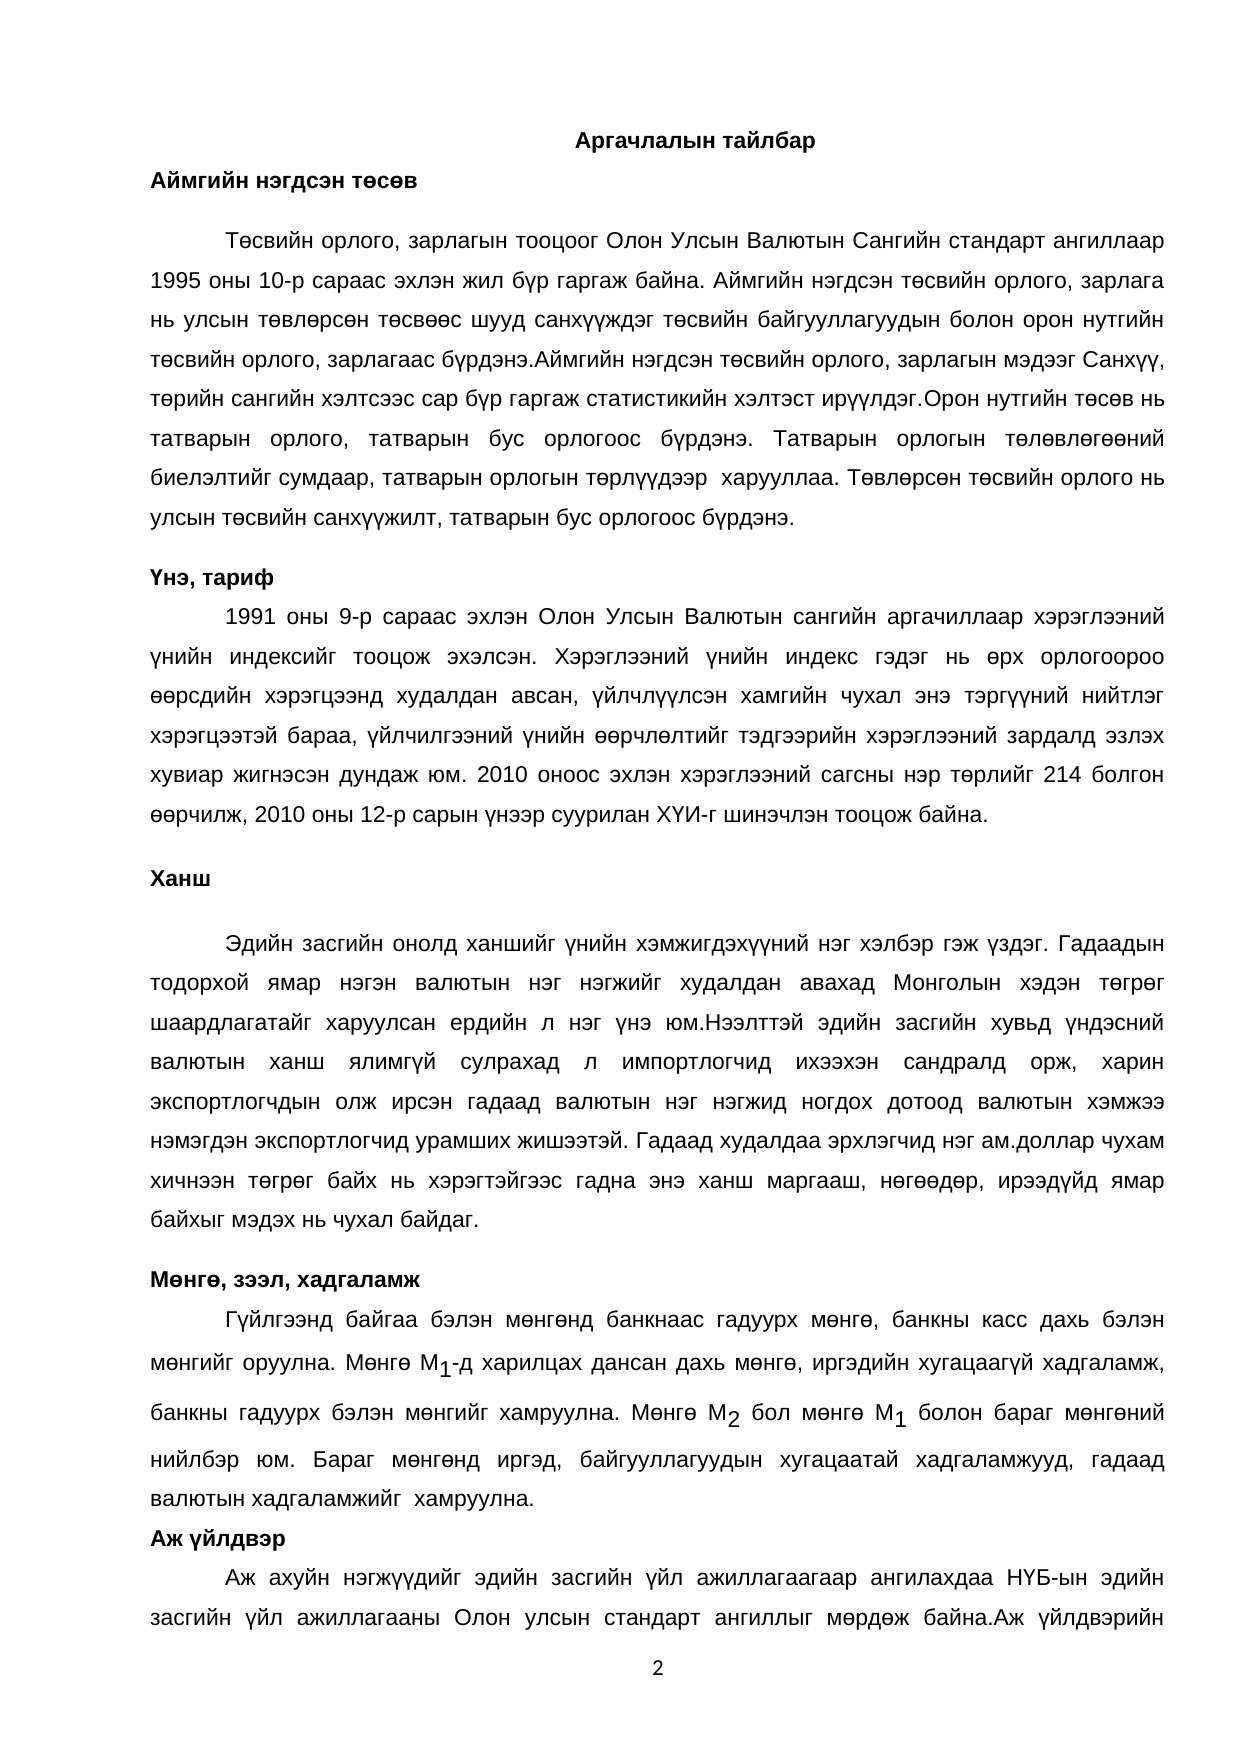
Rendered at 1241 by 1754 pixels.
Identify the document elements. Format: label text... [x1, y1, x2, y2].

text Аж үйлдвэр [150, 1524, 1165, 1551]
text Гүйлгээнд байгаа бэлэн мөнгөнд банкнаас гадуурх мөнгө, банкны касс дахь бэлэн мөнгийг оруулна. Мөнгө М1-д харилцах дансан дахь мөнгө, иргэдийн хугацаагүй хадгаламж, банкны гадуурх бэлэн мөнгийг хамруулна. Мөнгө М2 бол мөнгө М1 болон бараг мөнгөний нийлбэр юм. Бараг мөнгөнд иргэд, байгууллагуудын хугацаатай хадгаламжууд, гадаад валютын хадгаламжийг хамруулна. [150, 1306, 1165, 1511]
text Төсвийн орлого, зарлагын тооцоог Олон Улсын Валютын Сангийн стандарт ангиллаар 1995 оны 10-р сараас эхлэн жил бүр гаргаж байна. Аймгийн нэгдсэн төсвийн орлого, зарлага нь улсын төвлөрсөн төсвөөс шууд санхүүждэг төсвийн байгууллагуудын болон орон нутгийн төсвийн орлого, зарлагаас бүрдэнэ.Аймгийн нэгдсэн төсвийн орлого, зарлагын мэдээг Санхүү, төрийн сангийн хэлтсээс сар бүр гаргаж статистикийн хэлтэст ирүүлдэг.Орон нутгийн төсөв нь татварын орлого, татварын бус орлогоос бүрдэнэ. Татварын орлогын төлөвлөгөөний биелэлтийг сумдаар, татварын орлогын төрлүүдээр харууллаа. Төвлөрсөн төсвийн орлого нь улсын төсвийн санхүүжилт, татварын бус орлогоос бүрдэнэ. [150, 227, 1165, 530]
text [150, 1564, 1165, 1630]
text Эдийн засгийн онолд ханшийг үнийн хэмжигдэхүүний нэг хэлбэр гэж үздэг. Гадаадын тодорхой ямар нэгэн валютын нэг нэгжийг худалдан авахад Монголын хэдэн төгрөг шаардлагатайг харуулсан ердийн л нэг үнэ юм.Нээлттэй эдийн засгийн хувьд үндэсний валютын ханш ялимгүй сулрахад л импортлогчид ихээхэн сандралд орж, харин экспортлогчдын олж ирсэн гадаад валютын нэг нэгжид ногдох дотоод валютын хэмжээ нэмэгдэн экспортлогчид урамших жишээтэй. Гадаад худалдаа эрхлэгчид нэг ам.доллар чухам хичнээн төгрөг байх нь хэрэгтэйгээс гадна энэ ханш маргааш, нөгөөдөр, ирээдүйд ямар байхыг мэдэх нь чухал байдаг. [150, 930, 1165, 1232]
text Аргачлалын тайлбар [150, 127, 1165, 154]
text Ханш [150, 865, 1165, 892]
text Мөнгө, зээл, хадгаламж [150, 1266, 1165, 1293]
text Үнэ, тариф [150, 564, 1165, 590]
text Аймгийн нэгдсэн төсөв [150, 167, 1165, 193]
text 1991 оны 9-р сараас эхлэн Олон Улсын Валютын сангийн аргачиллаар хэрэглээний үнийн индексийг тооцож эхэлсэн. Хэрэглээний үнийн индекс гэдэг нь өрх орлогоороо өөрсдийн хэрэгцээнд худалдан авсан, үйлчлүүлсэн хамгийн чухал энэ тэргүүний нийтлэг хэрэгцээтэй бараа, үйлчилгээний үнийн өөрчлөлтийг тэдгээрийн хэрэглээний зардалд эзлэх хувиар жигнэсэн дундаж юм. 2010 оноос эхлэн хэрэглээний сагсны нэр төрлийг 214 болгон өөрчилж, 2010 оны 12-р сарын үнээр суурилан ХҮИ-г шинэчлэн тооцож байна. [150, 603, 1165, 827]
